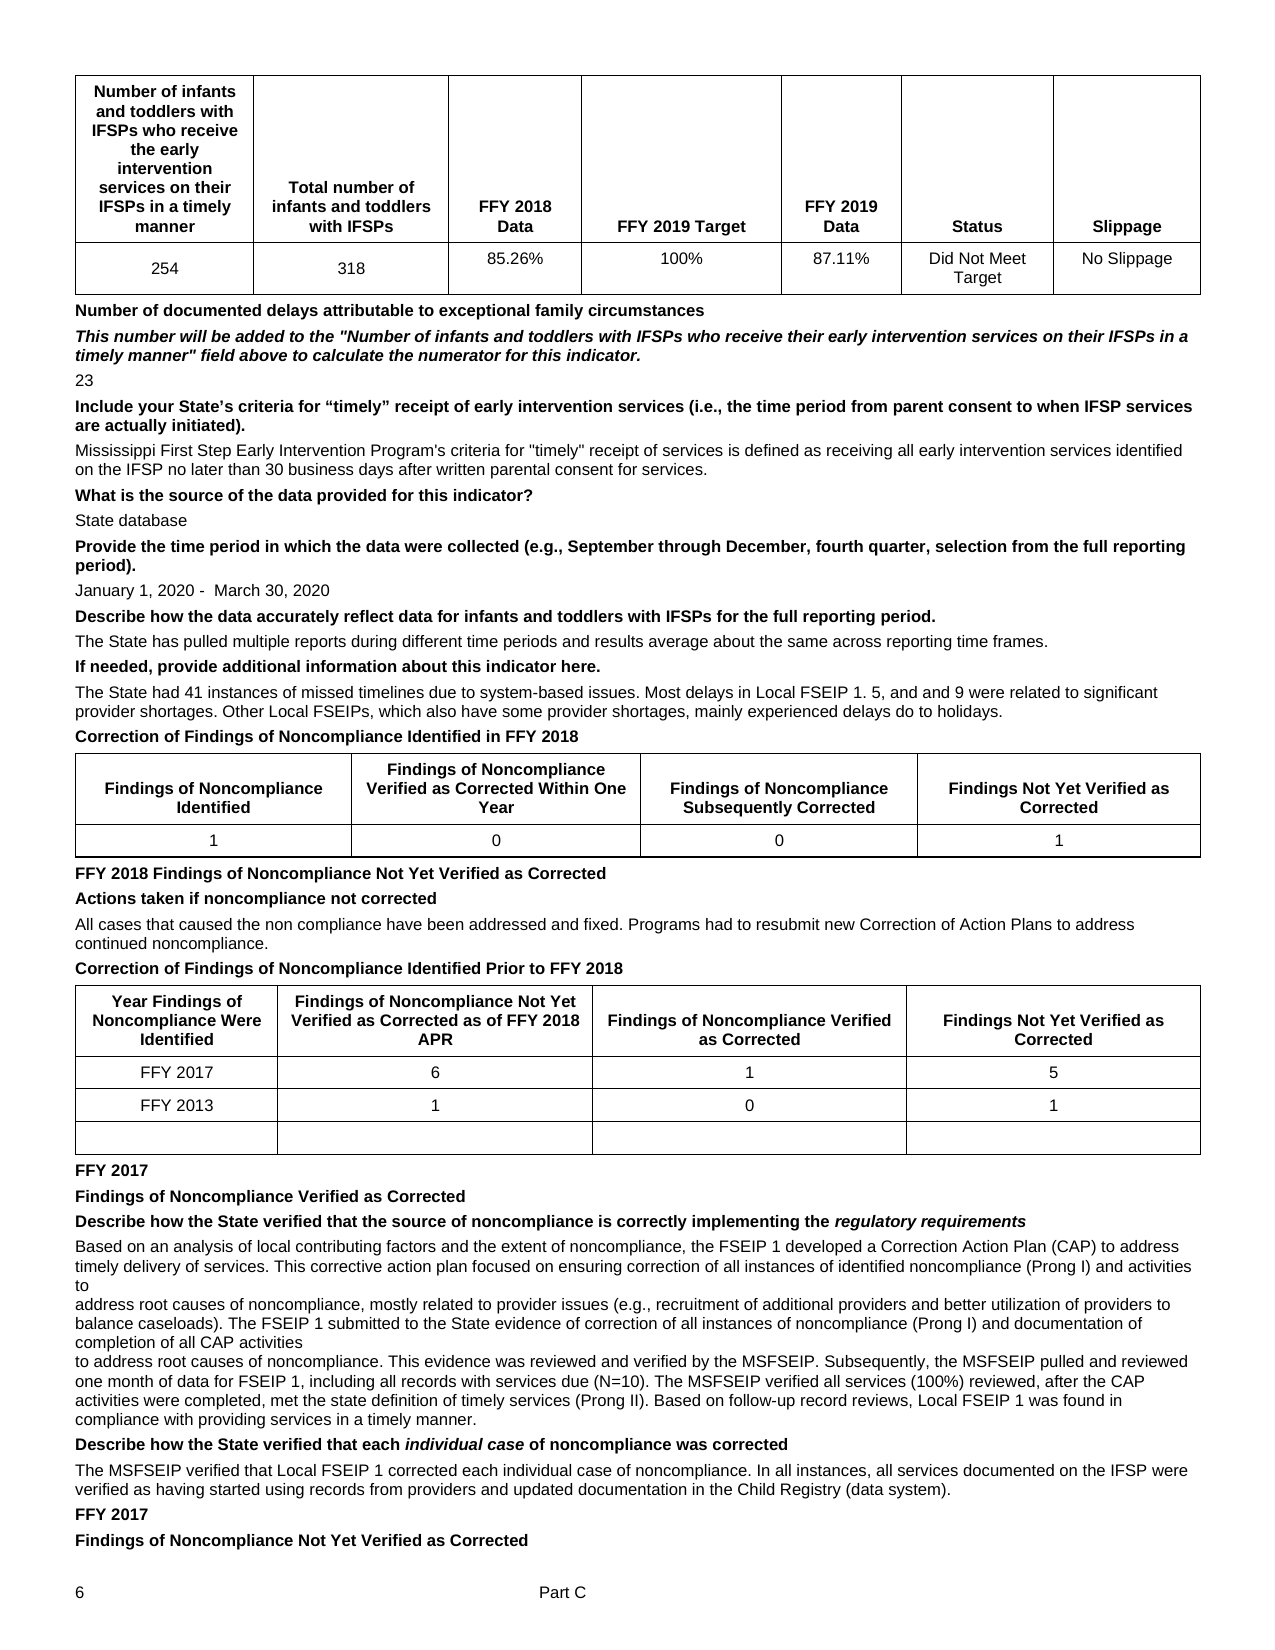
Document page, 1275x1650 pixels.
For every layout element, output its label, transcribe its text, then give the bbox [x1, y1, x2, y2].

table_cell [593, 1122, 906, 1154]
text The State had 41 instances of missed timelines due to system-based issues. Most delays in Local FSEIP 1. 5, and and 9 were related to significant provider shortages. Other Local FSEIPs, which also have some provider shortages, mainly experienced delays do to holidays. [75, 683, 1200, 721]
text 23 [75, 371, 1200, 390]
text Actions taken if noncompliance not corrected [75, 889, 1200, 908]
table_header Status [902, 76, 1053, 242]
table_cell 0 [641, 825, 917, 856]
table_cell 1 [278, 1089, 592, 1121]
table_cell FFY 2017 [76, 1057, 277, 1088]
table_header Number of infants and toddlers with IFSPs who receive the early intervention services on their IFSPs in a timely manner [76, 76, 253, 242]
table_header Findings Not Yet Verified as Corrected [907, 986, 1200, 1056]
table_header Slippage [1054, 76, 1200, 242]
table_cell 1 [593, 1057, 906, 1088]
table_cell 1 [918, 825, 1200, 856]
text This number will be added to the "Number of infants and toddlers with IFSPs who receive their early intervention services on their IFSPs in a timely manner" field above to calculate the numerator for this indicator. [75, 326, 1200, 365]
table_cell No Slippage [1054, 243, 1200, 294]
text What is the source of the data provided for this indicator? [75, 486, 1200, 505]
text Describe how the State verified that each individual case of noncompliance was corrected [75, 1435, 1200, 1454]
table_header Findings of Noncompliance Identified [76, 754, 351, 824]
table_header Findings of Noncompliance Not Yet Verified as Corrected as of FFY 2018 APR [278, 986, 592, 1056]
text Include your State’s criteria for “timely” receipt of early intervention services (i.e., the time period from parent consent to when IFSP services are actually initiated). [75, 396, 1200, 435]
table_header Findings Not Yet Verified as Corrected [918, 754, 1200, 824]
text State database [75, 511, 1200, 530]
table_cell FFY 2013 [76, 1089, 277, 1121]
table_cell 0 [352, 825, 640, 856]
table_cell [278, 1122, 592, 1154]
table_cell 85.26% [449, 243, 581, 294]
text January 1, 2020 - March 30, 2020 [75, 581, 1200, 600]
table_cell 0 [593, 1089, 906, 1121]
table_cell 1 [76, 825, 351, 856]
text Based on an analysis of local contributing factors and the extent of noncompliance, the FSEIP 1 developed a Correction Action Plan (CAP) to address timely delivery of services. This corrective action plan focused on ensuring correction of all instances of identified noncompliance (Prong I) and activities to address root causes of noncompliance, mostly related to provider issues (e.g., recruitment of additional providers and better utilization of providers to balance caseloads). The FSEIP 1 submitted to the State evidence of correction of all instances of noncompliance (Prong I) and documentation of completion of all CAP activities to address root causes of noncompliance. This evidence was reviewed and verified by the MSFSEIP. Subsequently, the MSFSEIP pulled and reviewed one month of data for FSEIP 1, including all records with services due (N=10). The MSFSEIP verified all services (100%) reviewed, after the CAP activities were completed, met the state definition of timely services (Prong II). Based on follow-up record reviews, Local FSEIP 1 was found in compliance with providing services in a timely manner. [75, 1237, 1200, 1429]
table_cell 254 [76, 243, 253, 294]
table_header Findings of Noncompliance Subsequently Corrected [641, 754, 917, 824]
table_header Findings of Noncompliance Verified as Corrected [593, 986, 906, 1056]
text Describe how the data accurately reflect data for infants and toddlers with IFSPs for the full reporting period. [75, 606, 1200, 626]
text FFY 2017 [75, 1505, 1200, 1524]
text Describe how the State verified that the source of noncompliance is correctly implementing the regulatory requirements [75, 1212, 1200, 1231]
table_header FFY 2019 Target [582, 76, 781, 242]
table_cell 100% [582, 243, 781, 294]
table_cell 318 [254, 243, 448, 294]
table_header Findings of Noncompliance Verified as Corrected Within One Year [352, 754, 640, 824]
table_header FFY 2018 Data [449, 76, 581, 242]
text If needed, provide additional information about this indicator here. [75, 657, 1200, 676]
text Correction of Findings of Noncompliance Identified Prior to FFY 2018 [75, 959, 1200, 978]
text Number of documented delays attributable to exceptional family circumstances [75, 301, 1200, 320]
table_cell [76, 1122, 277, 1154]
text Findings of Noncompliance Verified as Corrected [75, 1186, 1200, 1206]
text FFY 2018 Findings of Noncompliance Not Yet Verified as Corrected [75, 864, 1200, 883]
text The MSFSEIP verified that Local FSEIP 1 corrected each individual case of noncompliance. In all instances, all services documented on the IFSP were verified as having started using records from providers and updated documentation in the Child Registry (data system). [75, 1461, 1200, 1499]
table_header Year Findings of Noncompliance Were Identified [76, 986, 277, 1056]
text Correction of Findings of Noncompliance Identified in FFY 2018 [75, 727, 1200, 746]
table_cell [907, 1122, 1200, 1154]
table_cell 6 [278, 1057, 592, 1088]
table_cell 5 [907, 1057, 1200, 1088]
table_header FFY 2019 Data [782, 76, 901, 242]
text The State has pulled multiple reports during different time periods and results average about the same across reporting time frames. [75, 632, 1200, 651]
text Findings of Noncompliance Not Yet Verified as Corrected [75, 1531, 1200, 1550]
text Mississippi First Step Early Intervention Program's criteria for "timely" receipt of services is defined as receiving all early intervention services identified on the IFSP no later than 30 business days after written parental consent for services. [75, 441, 1200, 479]
table_cell 1 [907, 1089, 1200, 1121]
text All cases that caused the non compliance have been addressed and fixed. Programs had to resubmit new Correction of Action Plans to address continued noncompliance. [75, 914, 1200, 953]
text FFY 2017 [75, 1161, 1200, 1180]
table_header Total number of infants and toddlers with IFSPs [254, 76, 448, 242]
text Provide the time period in which the data were collected (e.g., September through December, fourth quarter, selection from the full reporting period). [75, 536, 1200, 575]
table_cell Did Not Meet Target [902, 243, 1053, 294]
table_cell 87.11% [782, 243, 901, 294]
